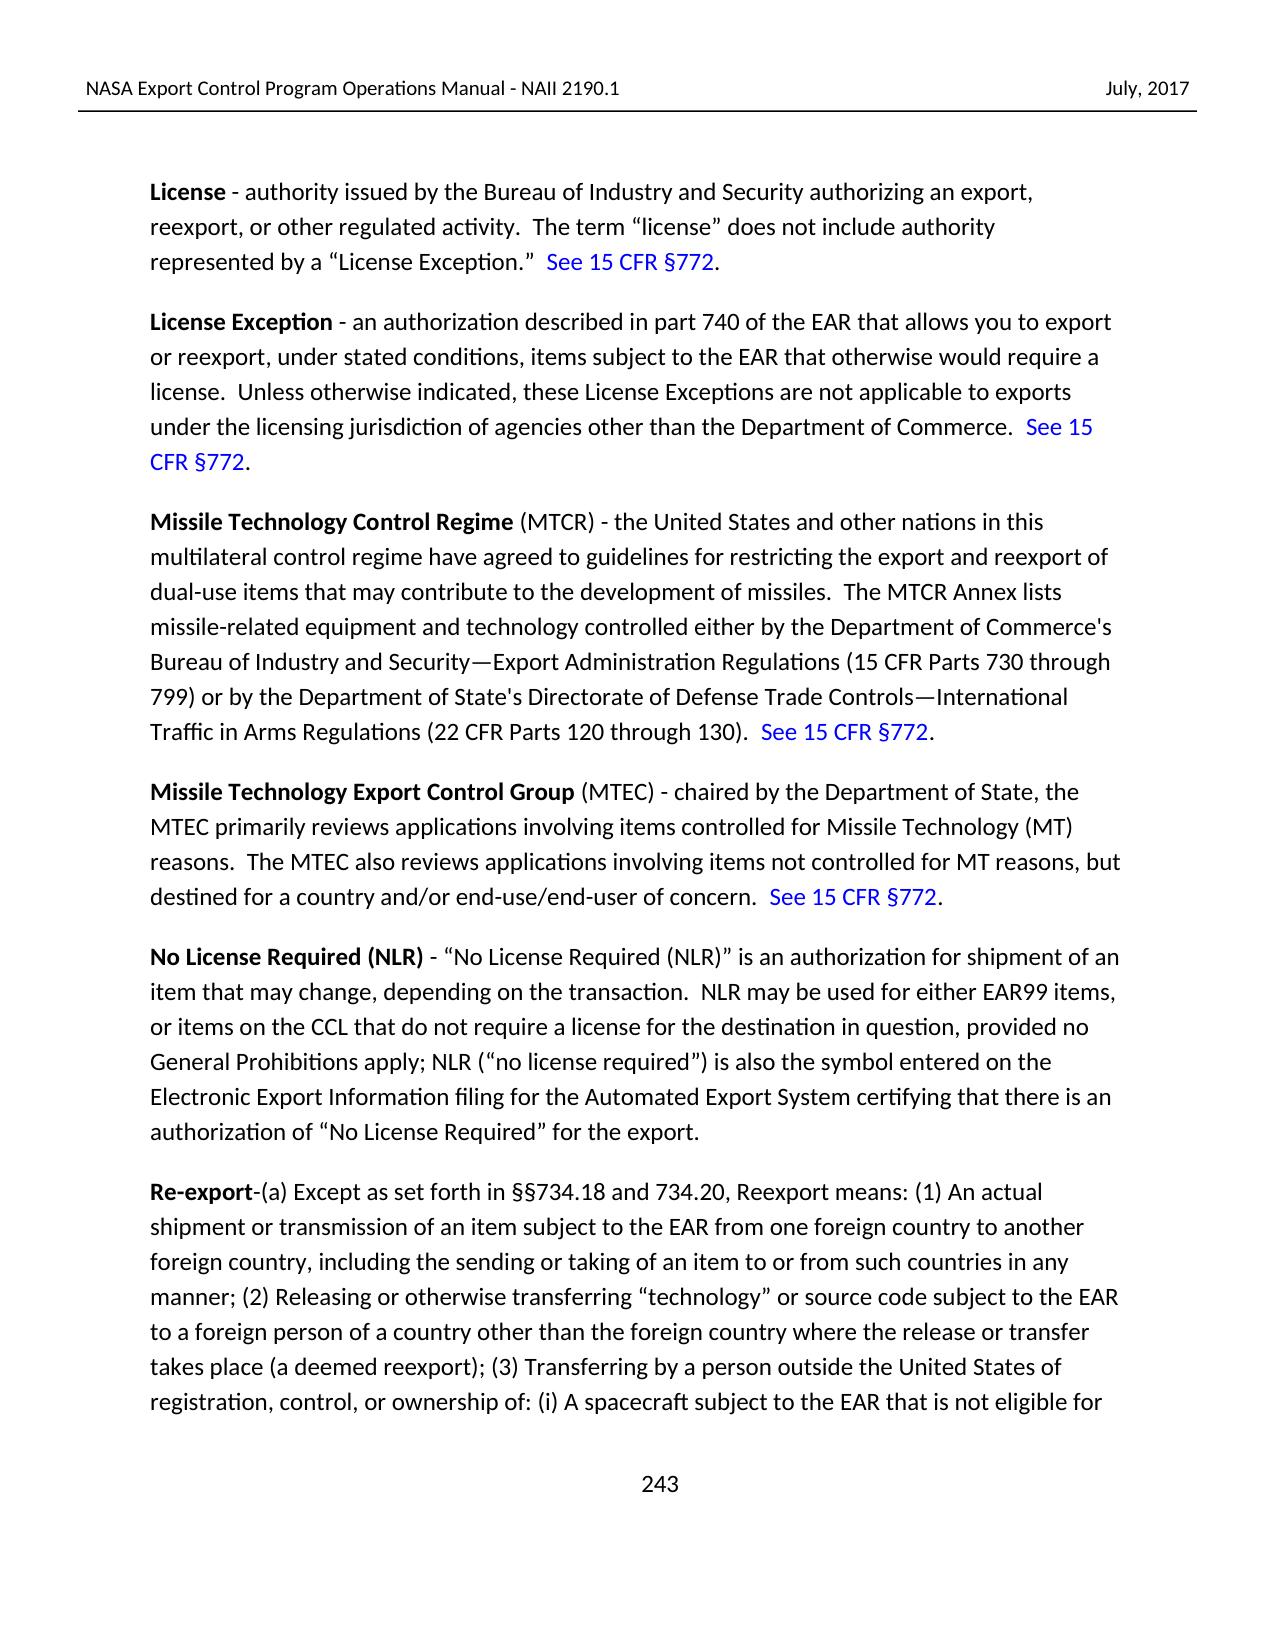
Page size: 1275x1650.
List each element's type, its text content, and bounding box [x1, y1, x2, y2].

text License - authority issued by the Bureau of Industry and Security authorizing an export, reexport, or other regulated activity. The term “license” does not include authority represented by a “License Exception.” See 15 CFR §772. [150, 176, 1125, 277]
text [150, 1176, 1125, 1417]
text License Exception - an authorization described in part 740 of the EAR that allows you to export or reexport, under stated conditions, items subject to the EAR that otherwise would require a license. Unless otherwise indicated, these License Exceptions are not applicable to exports under the licensing jurisdiction of agencies other than the Department of Commerce. See 15 CFR §772. [150, 306, 1125, 477]
text Missile Technology Export Control Group (MTEC) - chaired by the Department of State, the MTEC primarily reviews applications involving items controlled for Missile Technology (MT) reasons. The MTEC also reviews applications involving items not controlled for MT reasons, but destined for a country and/or end-use/end-user of concern. See 15 CFR §772. [150, 776, 1125, 912]
text Missile Technology Control Regime (MTCR) - the United States and other nations in this multilateral control regime have agreed to guidelines for restricting the export and reexport of dual-use items that may contribute to the development of missiles. The MTCR Annex lists missile-related equipment and technology controlled either by the Department of Commerce's Bureau of Industry and Security—Export Administration Regulations (15 CFR Parts 730 through 799) or by the Department of State's Directorate of Defense Trade Controls—International Traffic in Arms Regulations (22 CFR Parts 120 through 130). See 15 CFR §772. [150, 506, 1125, 747]
text No License Required (NLR) - “No License Required (NLR)” is an authorization for shipment of an item that may change, depending on the transaction. NLR may be used for either EAR99 items, or items on the CCL that do not require a license for the destination in question, provided no General Prohibitions apply; NLR (“no license required”) is also the symbol entered on the Electronic Export Information filing for the Automated Export System certifying that there is an authorization of “No License Required” for the export. [150, 941, 1125, 1147]
